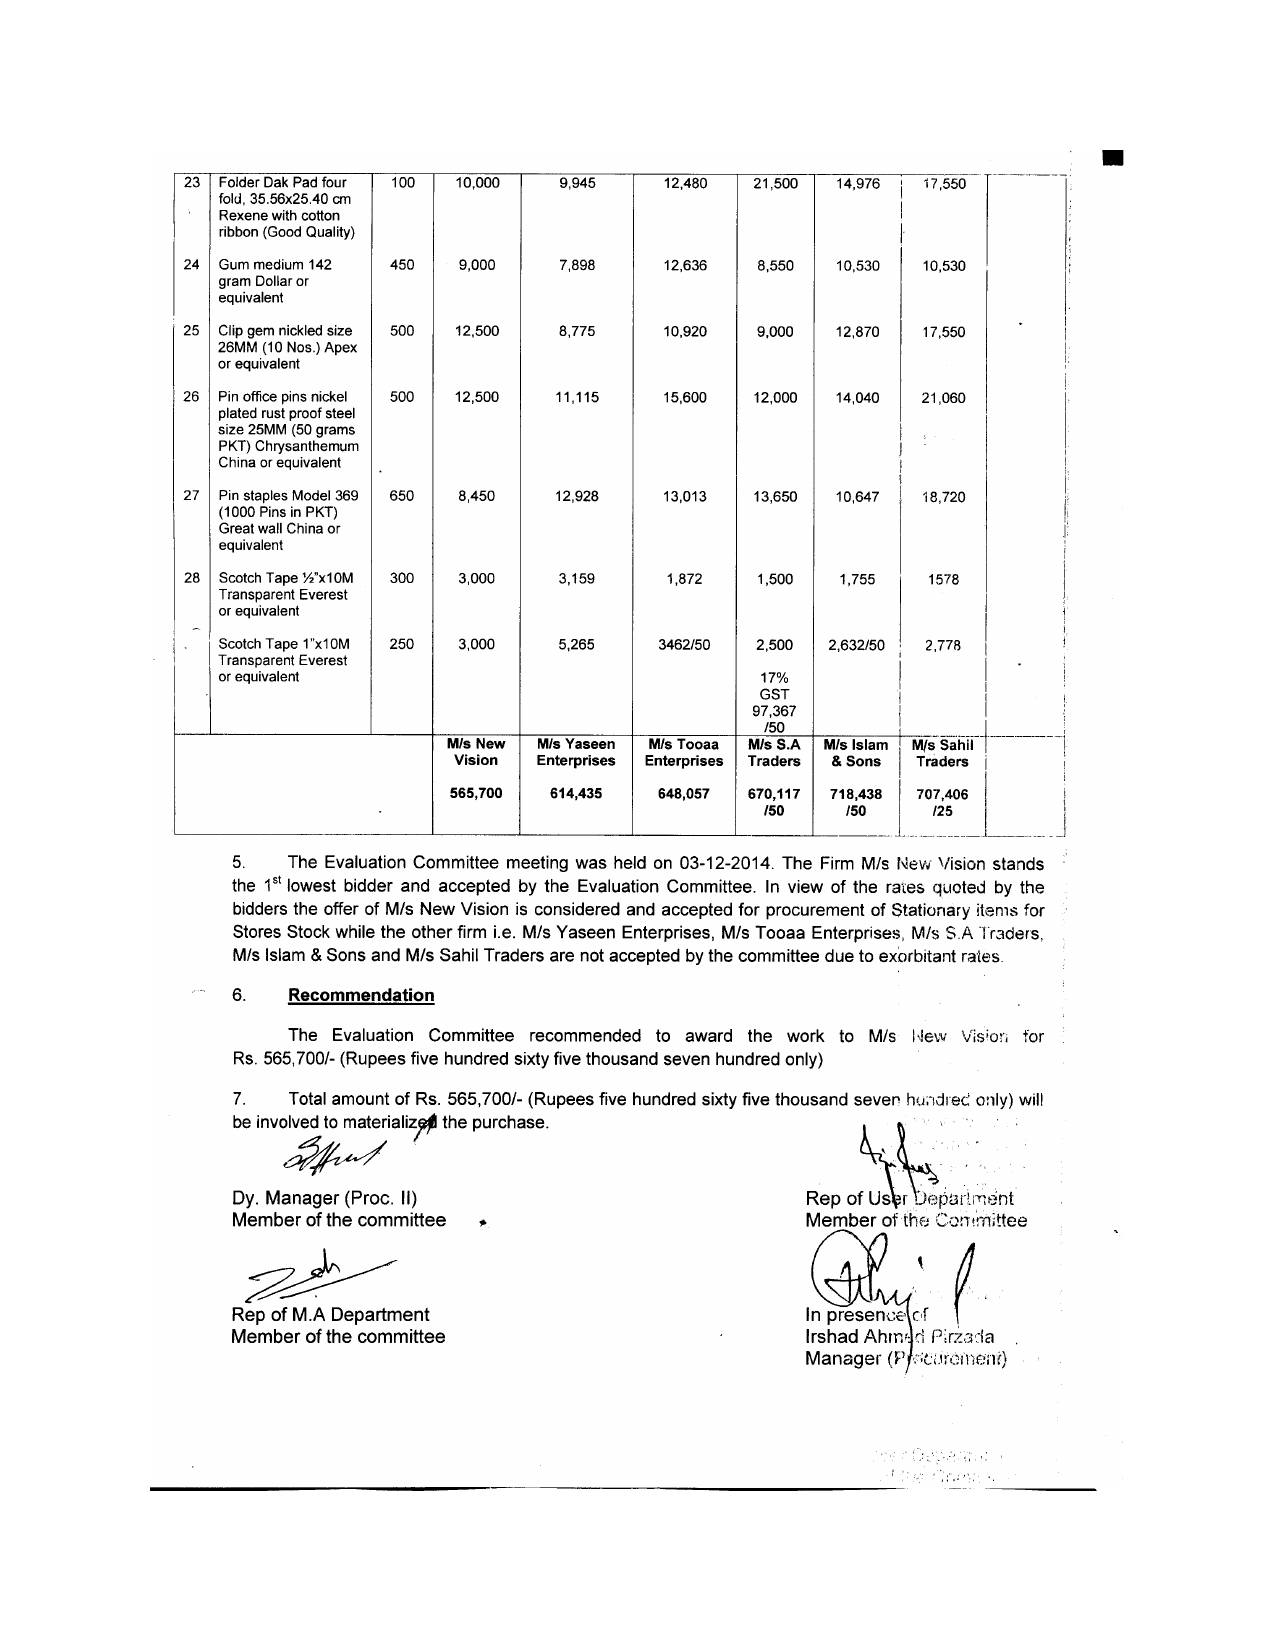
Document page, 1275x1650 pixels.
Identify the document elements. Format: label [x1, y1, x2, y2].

picture [150, 150, 1124, 1491]
